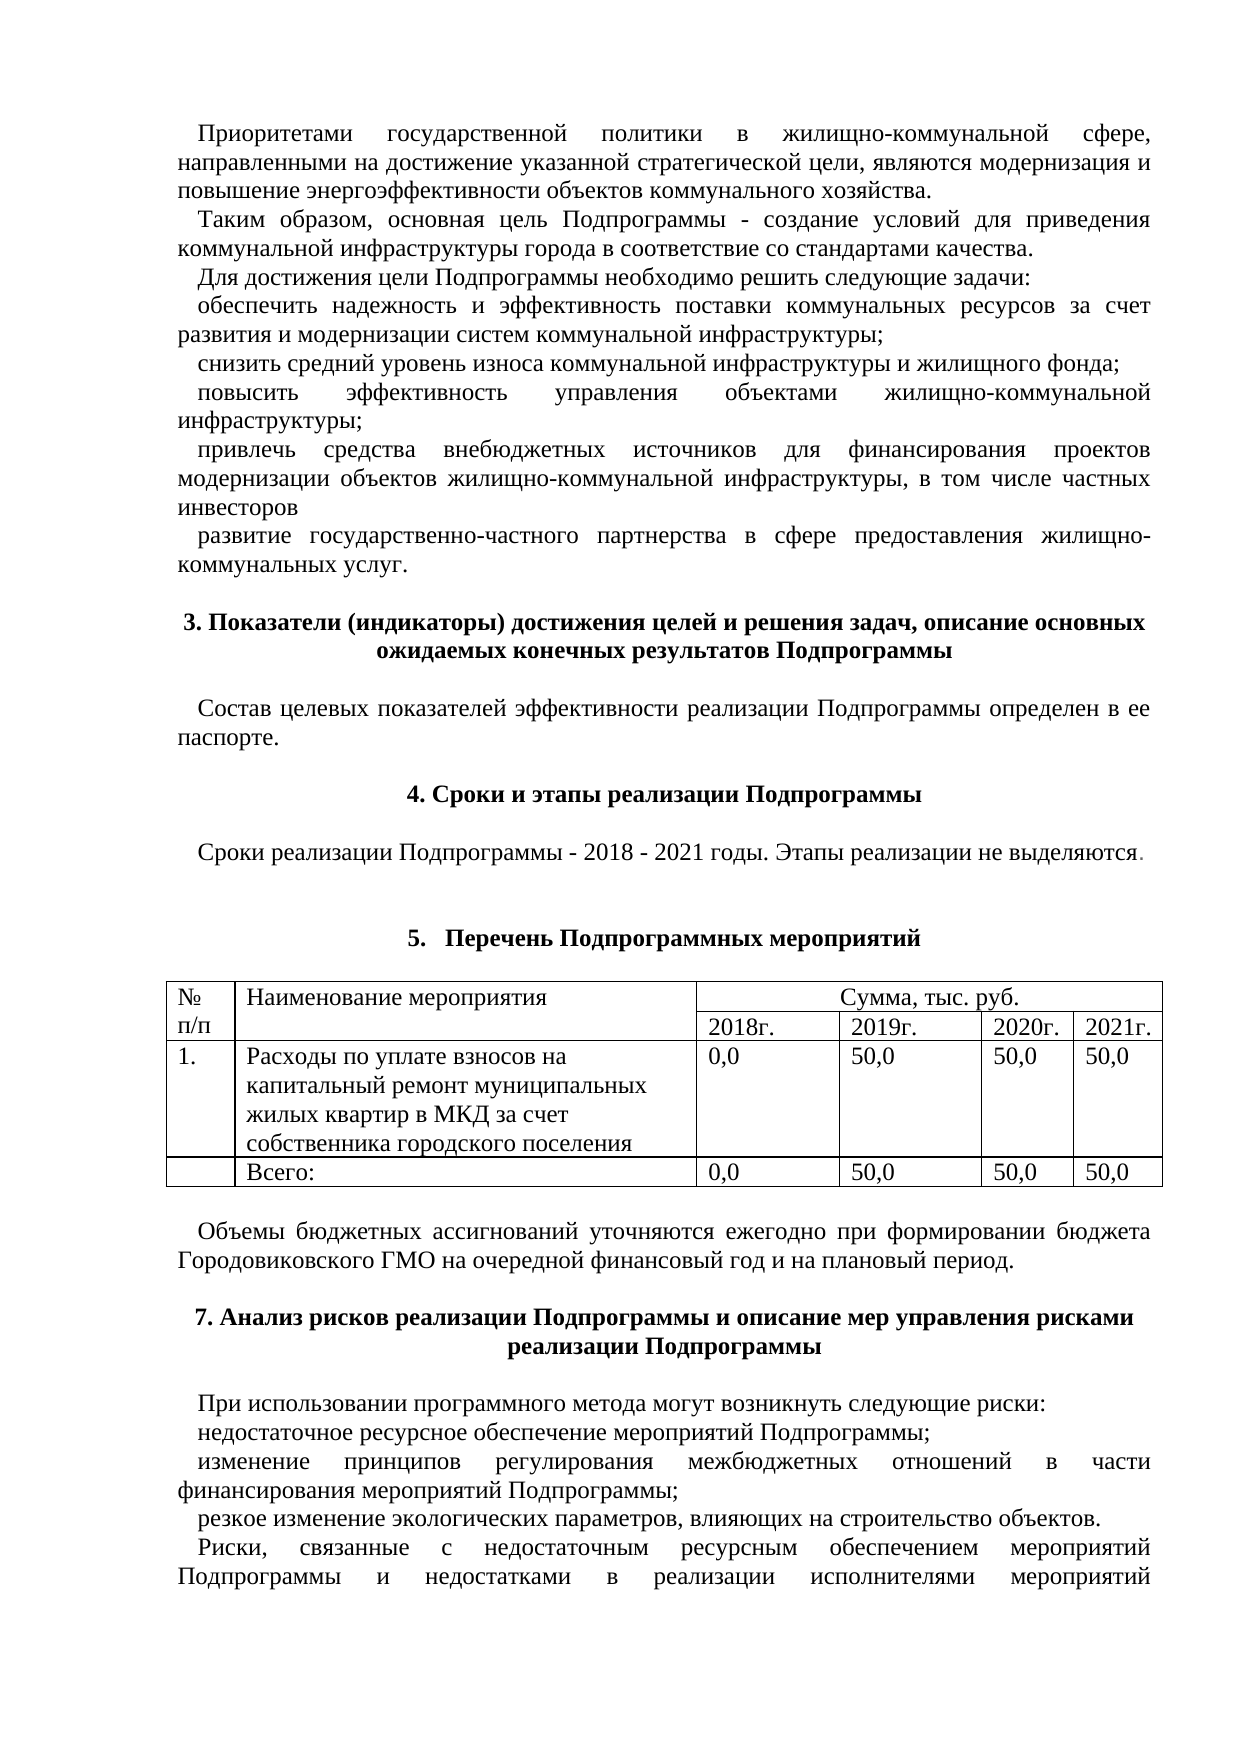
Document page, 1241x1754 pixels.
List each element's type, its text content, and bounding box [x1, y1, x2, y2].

table_cell 50,0 [840, 1158, 981, 1186]
text повысить эффективность управления объектами жилищно-коммунальной инфраструктуры; [177, 377, 1152, 434]
table_cell 2020г. [982, 1012, 1073, 1040]
table_header № п/п [167, 982, 234, 1040]
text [177, 1532, 1152, 1590]
table_cell 50,0 [1074, 1158, 1162, 1186]
text изменение принципов регулирования межбюджетных отношений в части финансирования мероприятий Подпрограммы; [177, 1446, 1152, 1503]
text обеспечить надежность и эффективность поставки коммунальных ресурсов за счет развития и модернизации систем коммунальной инфраструктуры; [177, 291, 1152, 348]
table_cell 0,0 [697, 1041, 839, 1156]
table_cell 50,0 [840, 1041, 981, 1156]
list Перечень Подпрограммных мероприятий [177, 923, 1152, 952]
text снизить средний уровень износа коммунальной инфраструктуры и жилищного фонда; [177, 348, 1152, 377]
text развитие государственно-частного партнерства в сфере предоставления жилищно-коммунальных услуг. [177, 521, 1152, 578]
table_cell [167, 1158, 234, 1186]
text 3. Показатели (индикаторы) достижения целей и решения задач, описание основных ожидаемых конечных результатов Подпрограммы [177, 607, 1152, 664]
table_cell 50,0 [982, 1158, 1073, 1186]
text Для достижения цели Подпрограммы необходимо решить следующие задачи: [177, 262, 1152, 291]
text При использовании программного метода могут возникнуть следующие риски: [177, 1388, 1152, 1417]
table_header Сумма, тыс. руб. [697, 982, 1162, 1011]
table_cell 2021г. [1074, 1012, 1162, 1040]
table_cell 50,0 [982, 1041, 1073, 1156]
table_cell 50,0 [1074, 1041, 1162, 1156]
text Таким образом, основная цель Подпрограммы - создание условий для приведения коммунальной инфраструктуры города в соответствие со стандартами качества. [177, 204, 1152, 262]
text 7. Анализ рисков реализации Подпрограммы и описание мер управления рисками реализации Подпрограммы [177, 1302, 1152, 1360]
text Объемы бюджетных ассигнований уточняются ежегодно при формировании бюджета Городовиковского ГМО на очередной финансовый год и на плановый период. [177, 1216, 1152, 1273]
text Состав целевых показателей эффективности реализации Подпрограммы определен в ее паспорте. [177, 693, 1152, 751]
table_cell Расходы по уплате взносов на капитальный ремонт муниципальных жилых квартир в МКД за счет собственника городского поселения [236, 1041, 696, 1156]
table_cell Всего: [236, 1158, 696, 1186]
text 4. Сроки и этапы реализации Подпрограммы [177, 779, 1152, 808]
table_cell 2018г. [697, 1012, 839, 1040]
table_header Наименование мероприятия [236, 982, 696, 1040]
text недостаточное ресурсное обеспечение мероприятий Подпрограммы; [177, 1417, 1152, 1446]
text Сроки реализации Подпрограммы - 2018 - 2021 годы. Этапы реализации не выделяются. [177, 837, 1152, 866]
text привлечь средства внебюджетных источников для финансирования проектов модернизации объектов жилищно-коммунальной инфраструктуры, в том числе частных инвесторов [177, 434, 1152, 521]
table_cell 0,0 [697, 1158, 839, 1186]
table_cell 2019г. [840, 1012, 981, 1040]
text резкое изменение экологических параметров, влияющих на строительство объектов. [177, 1503, 1152, 1532]
table_cell 1. [167, 1041, 234, 1156]
text Приоритетами государственной политики в жилищно-коммунальной сфере, направленными на достижение указанной стратегической цели, являются модернизация и повышение энергоэффективности объектов коммунального хозяйства. [177, 118, 1152, 204]
